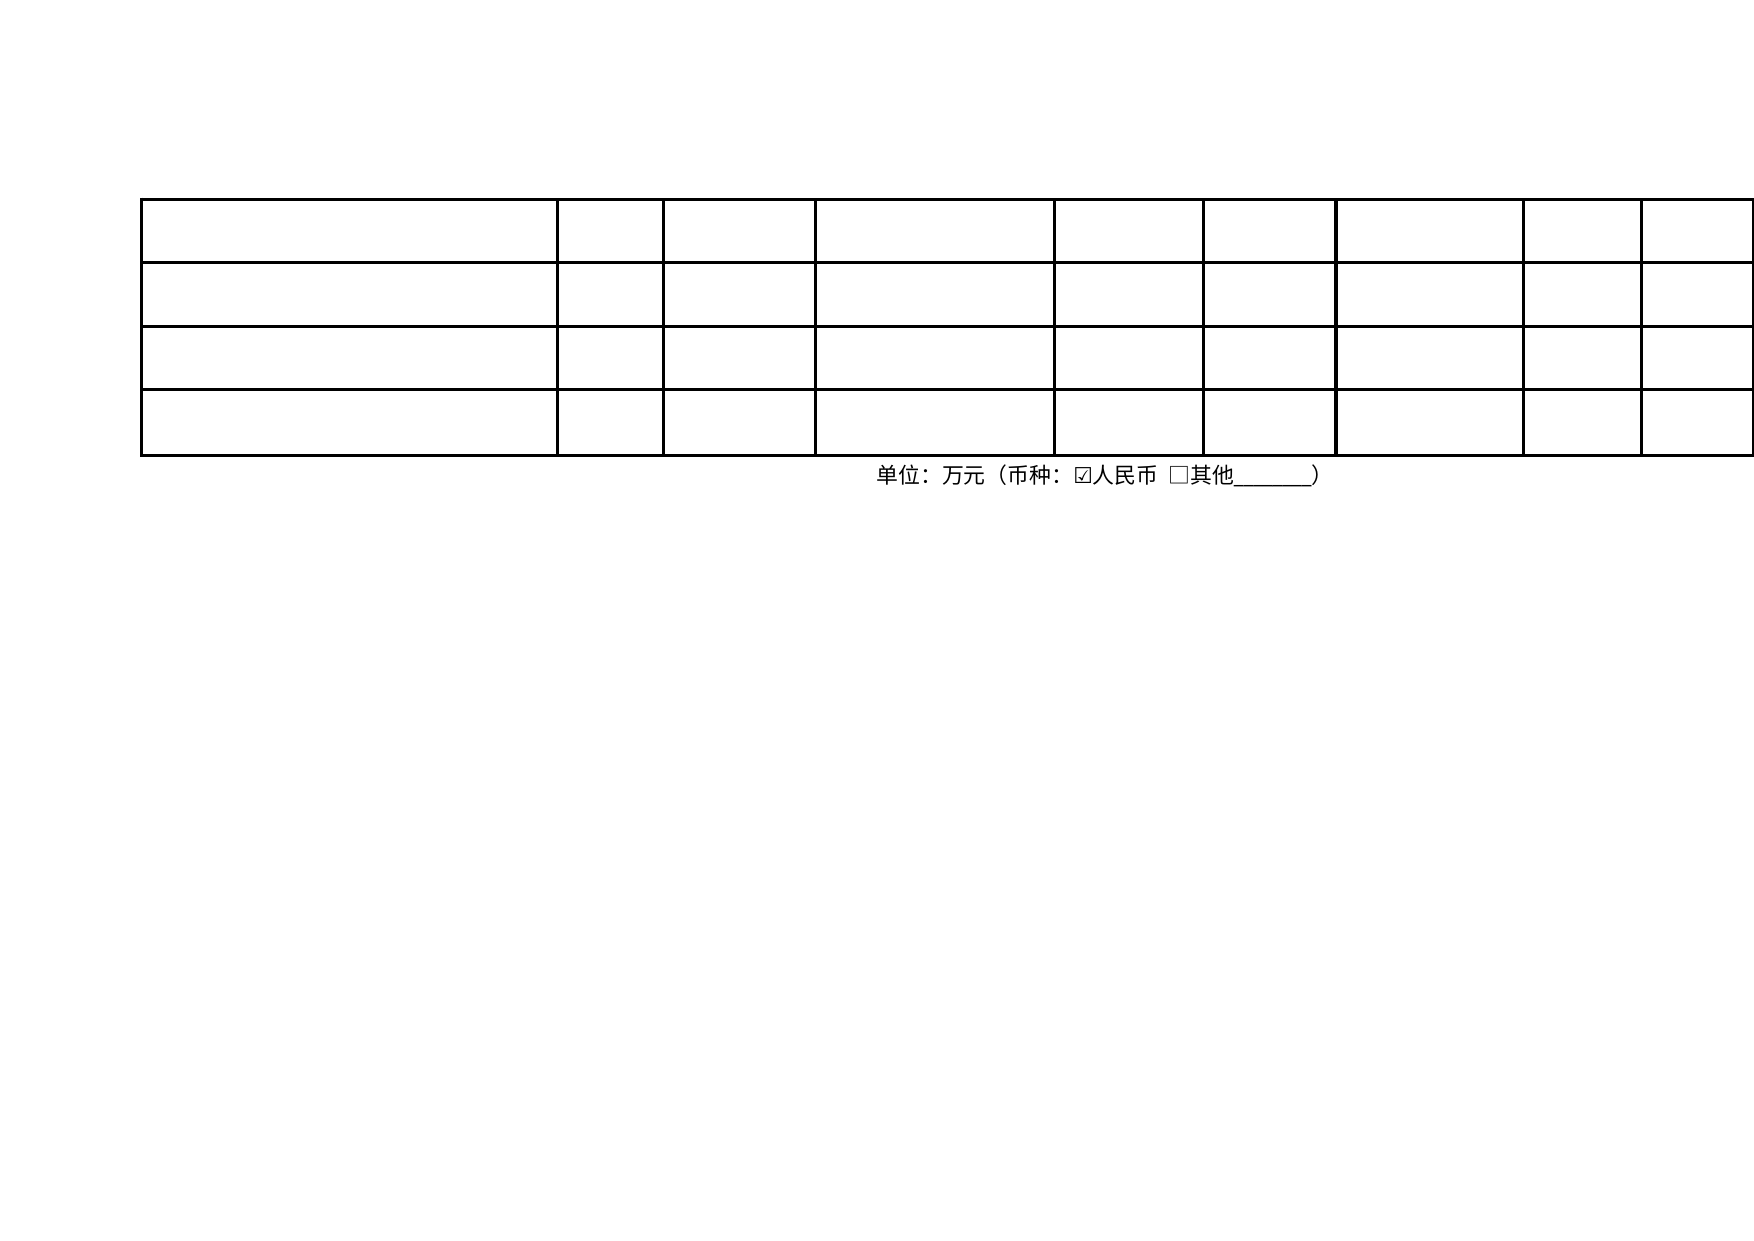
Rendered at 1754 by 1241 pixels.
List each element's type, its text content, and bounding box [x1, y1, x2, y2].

table_cell [817, 391, 1053, 454]
table_cell [143, 201, 556, 261]
table_cell [1525, 264, 1640, 325]
table_cell [143, 264, 556, 325]
table_cell [817, 328, 1053, 388]
table_cell [1338, 201, 1522, 261]
table_cell [559, 264, 662, 325]
table_cell [1338, 391, 1522, 454]
table_cell [1338, 264, 1522, 325]
table_cell [665, 391, 814, 454]
table_cell [665, 264, 814, 325]
table_cell [1056, 201, 1202, 261]
table_cell [1056, 391, 1202, 454]
table_cell [1205, 328, 1334, 388]
table_cell [665, 201, 814, 261]
table_cell [1056, 264, 1202, 325]
text 单位：万元（币种：☑人民币 □其他________） [142, 457, 1612, 490]
table_cell [1525, 201, 1640, 261]
table_cell [143, 328, 556, 388]
table_cell [559, 201, 662, 261]
table_cell [1525, 391, 1640, 454]
table_cell [559, 391, 662, 454]
table_cell [1643, 391, 1752, 454]
table_cell [1205, 201, 1334, 261]
table_cell [1056, 328, 1202, 388]
table_cell [1205, 391, 1334, 454]
table_cell [1338, 328, 1522, 388]
table_cell [665, 328, 814, 388]
table_cell [817, 264, 1053, 325]
table_cell [143, 391, 556, 454]
table_cell [1643, 328, 1752, 388]
table_cell [1643, 264, 1752, 325]
table_cell [1643, 201, 1752, 261]
table_cell [559, 328, 662, 388]
table_cell [1525, 328, 1640, 388]
table_cell [817, 201, 1053, 261]
table_cell [1205, 264, 1334, 325]
